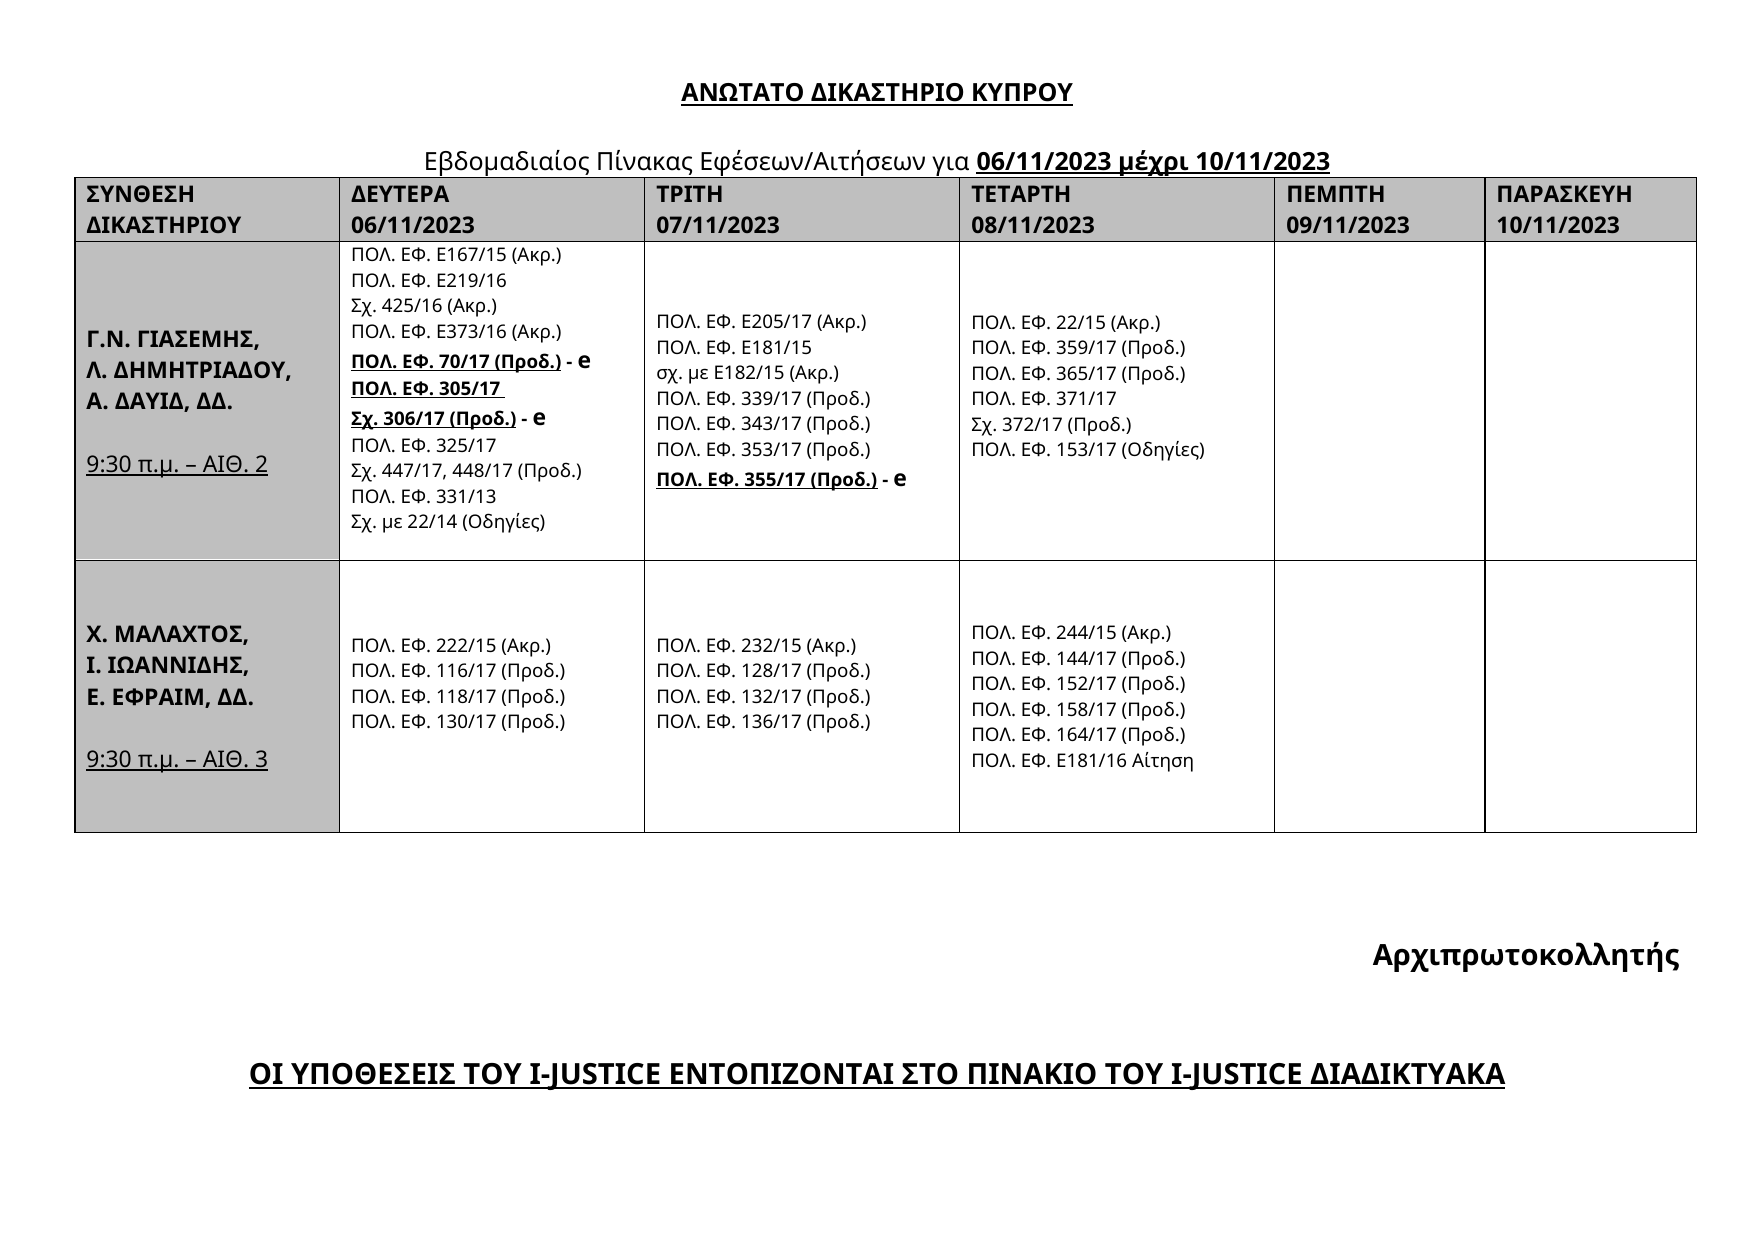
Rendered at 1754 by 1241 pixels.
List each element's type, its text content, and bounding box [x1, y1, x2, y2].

table_cell ΠΟΛ. ΕΦ. 244/15 (Ακρ.) ΠΟΛ. ΕΦ. 144/17 (Προδ.) ΠΟΛ. ΕΦ. 152/17 (Προδ.) ΠΟΛ. ΕΦ. 158/17 (Προδ.) ΠΟΛ. ΕΦ. 164/17 (Προδ.) ΠΟΛ. ΕΦ. Ε181/16 Αίτηση [960, 561, 1274, 832]
table_cell ΠΟΛ. ΕΦ. Ε167/15 (Ακρ.) ΠΟΛ. ΕΦ. Ε219/16 Σχ. 425/16 (Ακρ.) ΠΟΛ. ΕΦ. Ε373/16 (Ακρ.) ΠΟΛ. ΕΦ. 70/17 (Προδ.) - e ΠΟΛ. ΕΦ. 305/17 Σχ. 306/17 (Προδ.) - e ΠΟΛ. ΕΦ. 325/17 Σχ. 447/17, 448/17 (Προδ.) ΠΟΛ. ΕΦ. 331/13 Σχ. με 22/14 (Οδηγίες) [340, 242, 644, 559]
table_cell Χ. ΜΑΛΑΧΤΟΣ, Ι. ΙΩΑΝΝΙΔΗΣ, Ε. ΕΦΡΑΙΜ, ΔΔ. 9:30 π.μ. – ΑΙΘ. 3 [76, 561, 339, 832]
table_cell ΠΟΛ. ΕΦ. Ε205/17 (Ακρ.) ΠΟΛ. ΕΦ. Ε181/15 σχ. με Ε182/15 (Ακρ.) ΠΟΛ. ΕΦ. 339/17 (Προδ.) ΠΟΛ. ΕΦ. 343/17 (Προδ.) ΠΟΛ. ΕΦ. 353/17 (Προδ.) ΠΟΛ. ΕΦ. 355/17 (Προδ.) - e [645, 242, 959, 559]
table_cell [1486, 242, 1696, 559]
table_cell [1275, 242, 1484, 559]
text Αρχιπρωτοκολλητής [75, 934, 1679, 974]
table_cell ΠΟΛ. ΕΦ. 222/15 (Ακρ.) ΠΟΛ. ΕΦ. 116/17 (Προδ.) ΠΟΛ. ΕΦ. 118/17 (Προδ.) ΠΟΛ. ΕΦ. 130/17 (Προδ.) [340, 561, 644, 832]
table_header ΠΕΜΠΤΗ [1275, 178, 1484, 241]
text ΟΙ ΥΠΟΘΕΣΕΙΣ ΤΟΥ I-JUSTICE ΕΝΤΟΠΙΖΟΝΤΑΙ ΣΤΟ ΠΙΝΑΚΙΟ ΤΟΥ I-JUSTICE ΔΙΑΔΙΚΤΥΑΚΑ [75, 1053, 1679, 1093]
table_cell [1275, 561, 1484, 832]
table_cell Γ.Ν. ΓΙΑΣΕΜΗΣ, Λ. ΔΗΜΗΤΡΙΑΔΟΥ, Α. ΔΑΥΙΔ, ΔΔ. 9:30 π.μ. – ΑΙΘ. 2 [76, 242, 339, 559]
text ΑΝΩΤΑΤΟ ΔΙΚΑΣΤΗΡΙΟ ΚΥΠΡΟΥ [75, 75, 1679, 109]
table_cell ΠΟΛ. ΕΦ. 232/15 (Ακρ.) ΠΟΛ. ΕΦ. 128/17 (Προδ.) ΠΟΛ. ΕΦ. 132/17 (Προδ.) ΠΟΛ. ΕΦ. 136/17 (Προδ.) [645, 561, 959, 832]
table_header ΤΕΤΑΡΤΗ [960, 178, 1274, 241]
table_header ΔΕΥΤΕΡΑ [340, 178, 644, 241]
text Εβδομαδιαίος Πίνακας Εφέσεων/Αιτήσεων για μέχρι [75, 143, 1679, 177]
table_cell ΠΟΛ. ΕΦ. 22/15 (Ακρ.) ΠΟΛ. ΕΦ. 359/17 (Προδ.) ΠΟΛ. ΕΦ. 365/17 (Προδ.) ΠΟΛ. ΕΦ. 371/17 Σχ. 372/17 (Προδ.) ΠΟΛ. ΕΦ. 153/17 (Οδηγίες) [960, 242, 1274, 559]
table_header ΤΡΙΤΗ [645, 178, 959, 241]
table_header ΠΑΡΑΣΚΕΥΗ [1486, 178, 1696, 241]
table_cell [1486, 561, 1696, 832]
table_header ΣΥΝΘΕΣΗ ΔΙΚΑΣΤΗΡΙΟΥ [76, 178, 339, 241]
